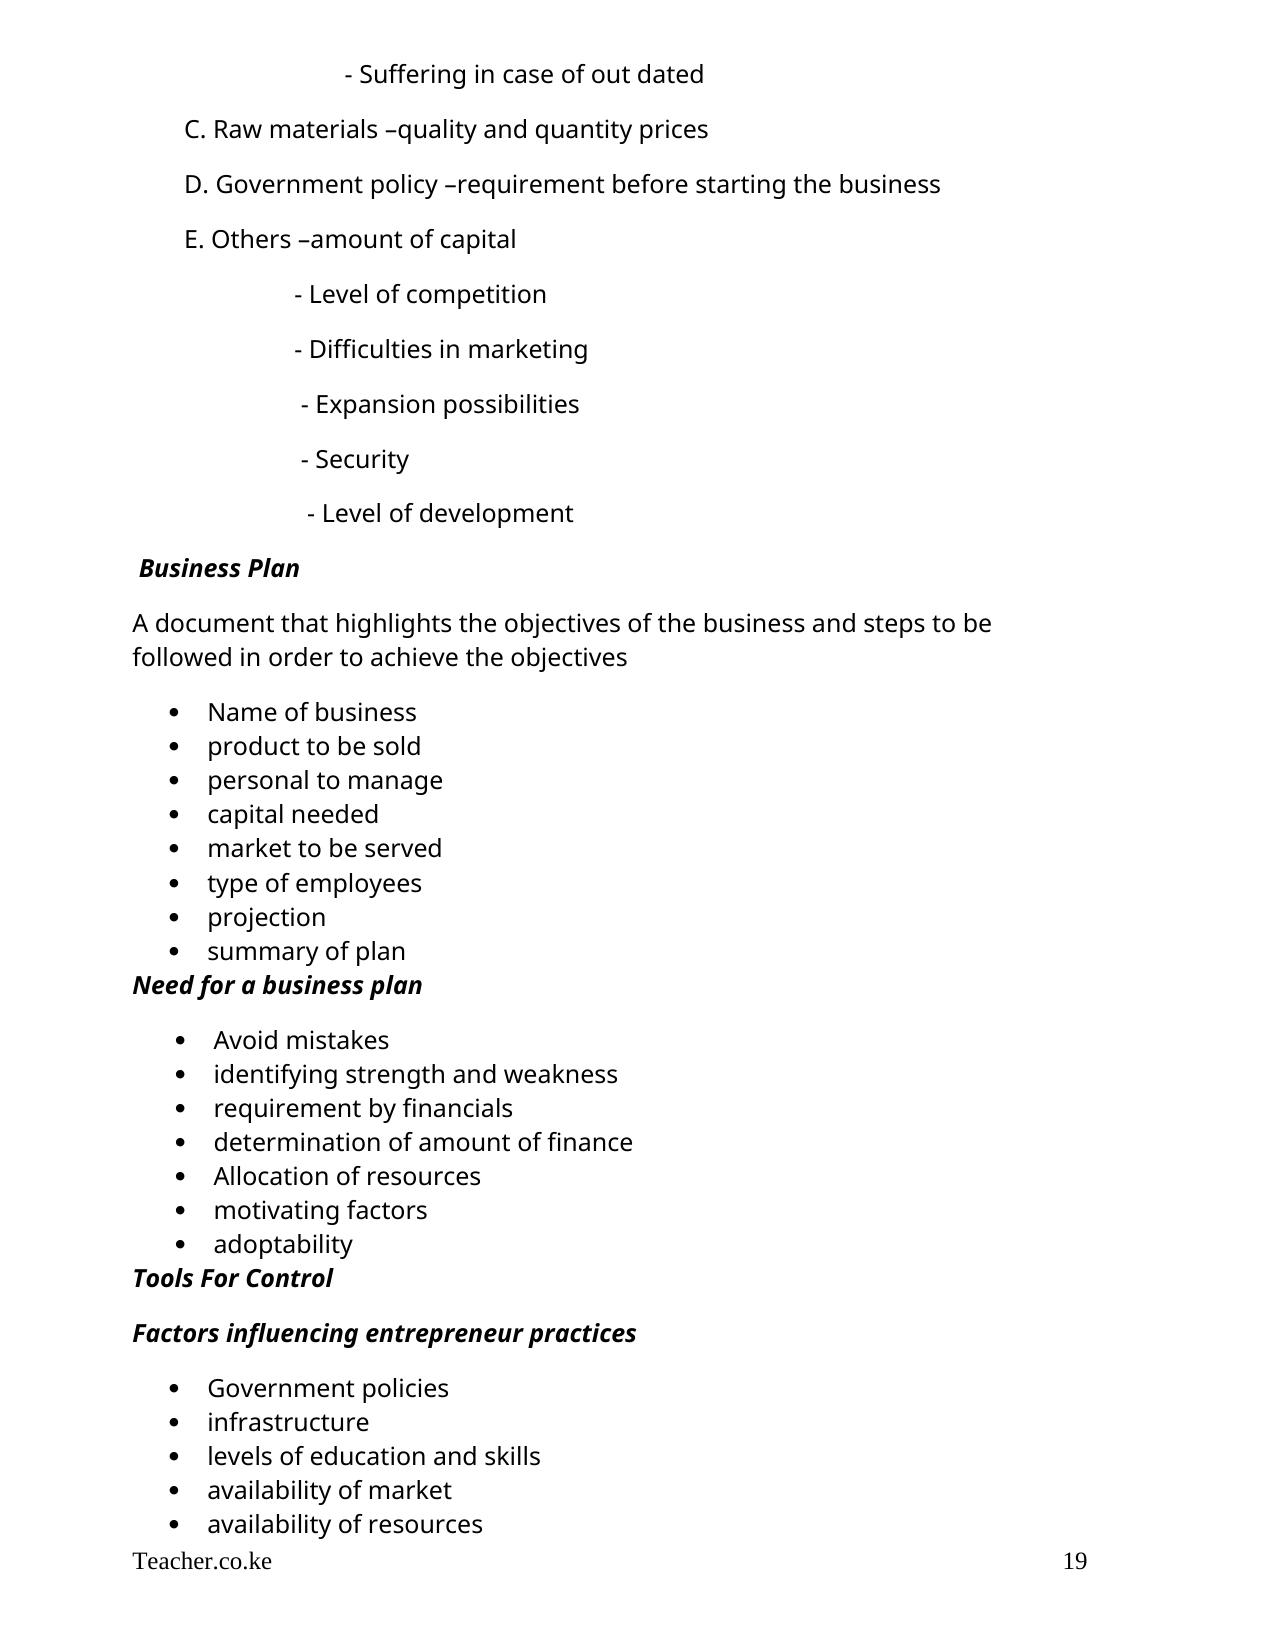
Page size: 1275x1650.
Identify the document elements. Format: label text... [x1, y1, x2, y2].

list motivating factors [176, 1193, 1087, 1227]
text Business Plan [132, 551, 1087, 585]
list summary of plan [169, 933, 1087, 967]
list Avoid mistakes [176, 1022, 1087, 1056]
text A document that highlights the objectives of the business and steps to be followed in order to achieve the objectives [132, 606, 1087, 674]
text Tools For Control [132, 1261, 1087, 1295]
list Allocation of resources [176, 1158, 1087, 1193]
list requirement by financials [176, 1090, 1087, 1124]
list capital needed [169, 797, 1087, 831]
list Name of business [169, 695, 1087, 729]
list personal to manage [169, 763, 1087, 797]
list availability of resources [169, 1507, 1087, 1541]
list product to be sold [169, 729, 1087, 763]
list determination of amount of finance [176, 1124, 1087, 1158]
list availability of market [169, 1473, 1087, 1507]
text Need for a business plan [132, 967, 1087, 1001]
text - Difficulties in marketing [132, 331, 1087, 366]
text - Security [132, 441, 1087, 475]
text - Suffering in case of out dated [169, 57, 1087, 91]
text - Level of development [132, 496, 1087, 530]
list levels of education and skills [169, 1439, 1087, 1473]
text - Expansion possibilities [132, 386, 1087, 420]
list infrastructure [169, 1404, 1087, 1439]
text D. Government policy –requirement before starting the business [132, 167, 1087, 201]
text - Level of competition [132, 277, 1087, 311]
text Factors influencing entrepreneur practices [132, 1316, 1087, 1350]
list market to be served [169, 831, 1087, 865]
list adoptability [176, 1227, 1087, 1261]
list projection [169, 899, 1087, 933]
text E. Others –amount of capital [132, 222, 1087, 256]
list type of employees [169, 865, 1087, 899]
text C. Raw materials –quality and quantity prices [132, 112, 1087, 146]
list Government policies [169, 1371, 1087, 1404]
list identifying strength and weakness [176, 1056, 1087, 1090]
